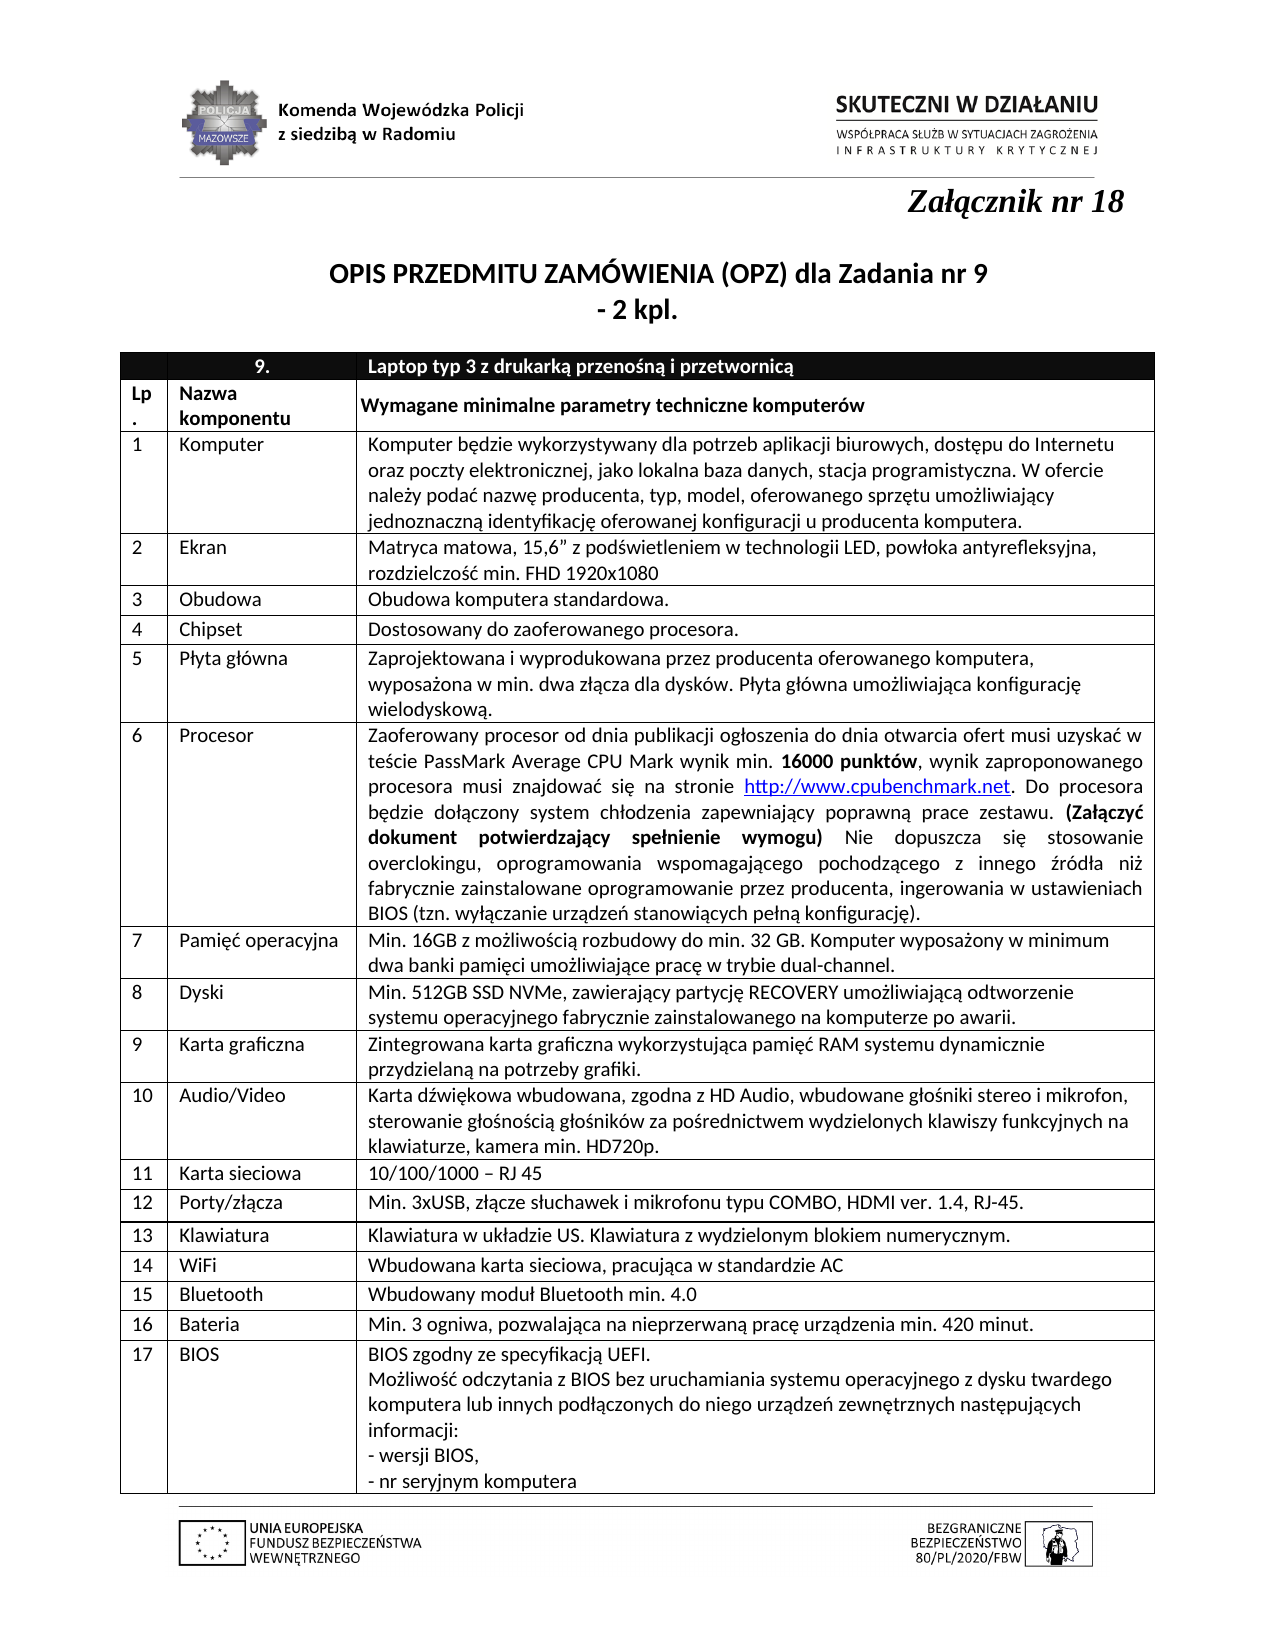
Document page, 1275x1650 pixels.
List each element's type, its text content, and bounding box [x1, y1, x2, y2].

table_cell 12 [121, 1190, 167, 1221]
table_cell 15 [121, 1282, 167, 1310]
table_cell Płyta główna [168, 645, 356, 722]
table_cell Karta graficzna [168, 1031, 356, 1082]
table_cell 1 [121, 432, 167, 533]
table_cell Dyski [168, 979, 356, 1030]
table_cell Karta sieciowa [168, 1160, 356, 1188]
table_cell Komputer [168, 432, 356, 533]
table_cell Audio/Video [168, 1083, 356, 1159]
table_cell 17 [121, 1341, 167, 1493]
table_cell 8 [121, 979, 167, 1030]
table_cell Dostosowany do zaoferowanego procesora. [357, 616, 1154, 644]
table_cell Ekran [168, 534, 356, 585]
table_cell Komputer będzie wykorzystywany dla potrzeb aplikacji biurowych, dostępu do Internetu oraz poczty elektronicznej, jako lokalna baza danych, stacja programistyczna. W ofercie należy podać nazwę producenta, typ, model, oferowanego sprzętu umożliwiający jednoznaczną identyfikację oferowanej konfiguracji u producenta komputera. [357, 432, 1154, 533]
table_cell Nazwa komponentu [168, 380, 356, 431]
table_cell 14 [121, 1252, 167, 1281]
table_cell Lp. [121, 380, 167, 431]
table_cell Obudowa [168, 586, 356, 615]
table_cell Min. 3xUSB, złącze słuchawek i mikrofonu typu COMBO, HDMI ver. 1.4, RJ-45. [357, 1190, 1154, 1221]
table_cell Min. 3 ogniwa, pozwalająca na nieprzerwaną pracę urządzenia min. 420 minut. [357, 1311, 1154, 1340]
picture [165, 1498, 1111, 1577]
table_cell 10 [121, 1083, 167, 1159]
table_cell 11 [121, 1160, 167, 1188]
table_cell Zintegrowana karta graficzna wykorzystująca pamięć RAM systemu dynamicznie przydzielaną na potrzeby grafiki. [357, 1031, 1154, 1082]
table_cell Zaoferowany procesor od dnia publikacji ogłoszenia do dnia otwarcia ofert musi uzyskać w teście PassMark Average CPU Mark wynik min. 16000 punktów, wynik zaproponowanego procesora musi znajdować się na stronie http://www.cpubenchmark.net. Do procesora będzie dołączony system chłodzenia zapewniający poprawną prace zestawu. (Załączyć dokument potwierdzający spełnienie wymogu) Nie dopuszcza się stosowanie overclokingu, oprogramowania wspomagającego pochodzącego z innego źródła niż fabrycznie zainstalowane oprogramowanie przez producenta, ingerowania w ustawieniach BIOS (tzn. wyłączanie urządzeń stanowiących pełną konfigurację). [357, 723, 1154, 926]
table_cell Porty/złącza [168, 1190, 356, 1221]
table_cell Bluetooth [168, 1282, 356, 1310]
table_cell Wbudowana karta sieciowa, pracująca w standardzie AC [357, 1252, 1154, 1281]
table_cell Chipset [168, 616, 356, 644]
table_cell 5 [121, 645, 167, 722]
table_header Laptop typ 3 z drukarką przenośną i przetwornicą [357, 353, 1154, 379]
table_cell Matryca matowa, 15,6” z podświetleniem w technologii LED, powłoka antyrefleksyjna, rozdzielczość min. FHD 1920x1080 [357, 534, 1154, 585]
table_cell 6 [121, 723, 167, 926]
table_cell Karta dźwiękowa wbudowana, zgodna z HD Audio, wbudowane głośniki stereo i mikrofon, sterowanie głośnością głośników za pośrednictwem wydzielonych klawiszy funkcyjnych na klawiaturze, kamera min. HD720p. [357, 1083, 1154, 1159]
table_cell Procesor [168, 723, 356, 926]
table_cell 2 [121, 534, 167, 585]
table_cell Zaprojektowana i wyprodukowana przez producenta oferowanego komputera, wyposażona w min. dwa złącza dla dysków. Płyta główna umożliwiająca konfigurację wielodyskową. [357, 645, 1154, 722]
table_cell 3 [121, 586, 167, 615]
table_cell 4 [121, 616, 167, 644]
table_cell Wbudowany moduł Bluetooth min. 4.0 [357, 1282, 1154, 1310]
table_cell Bateria [168, 1311, 356, 1340]
table_header 9. [168, 353, 356, 379]
table_cell Pamięć operacyjna [168, 927, 356, 978]
table_cell Obudowa komputera standardowa. [357, 586, 1154, 615]
table_header [121, 353, 167, 379]
table_cell Wymagane minimalne parametry techniczne komputerów [357, 380, 1154, 431]
table_cell 7 [121, 927, 167, 978]
table_cell 9 [121, 1031, 167, 1082]
table_cell 16 [121, 1311, 167, 1340]
table_cell Klawiatura [168, 1223, 356, 1251]
table_cell WiFi [168, 1252, 356, 1281]
table_cell Min. 512GB SSD NVMe, zawierający partycję RECOVERY umożliwiającą odtworzenie systemu operacyjnego fabrycznie zainstalowanego na komputerze po awarii. [357, 979, 1154, 1030]
text OPIS PRZEDMITU ZAMÓWIENIA (OPZ) dla Zadania nr 9 - 2 kpl. [148, 256, 1127, 327]
table_cell BIOS [168, 1341, 356, 1493]
table_cell 13 [121, 1223, 167, 1251]
table_cell Min. 16GB z możliwością rozbudowy do min. 32 GB. Komputer wyposażony w minimum dwa banki pamięci umożliwiające pracę w trybie dual-channel. [357, 927, 1154, 978]
text Załącznik nr 18 [148, 182, 1127, 220]
picture [165, 73, 1111, 182]
table_cell 10/100/1000 – RJ 45 [357, 1160, 1154, 1188]
table_cell Klawiatura w układzie US. Klawiatura z wydzielonym blokiem numerycznym. [357, 1223, 1154, 1251]
